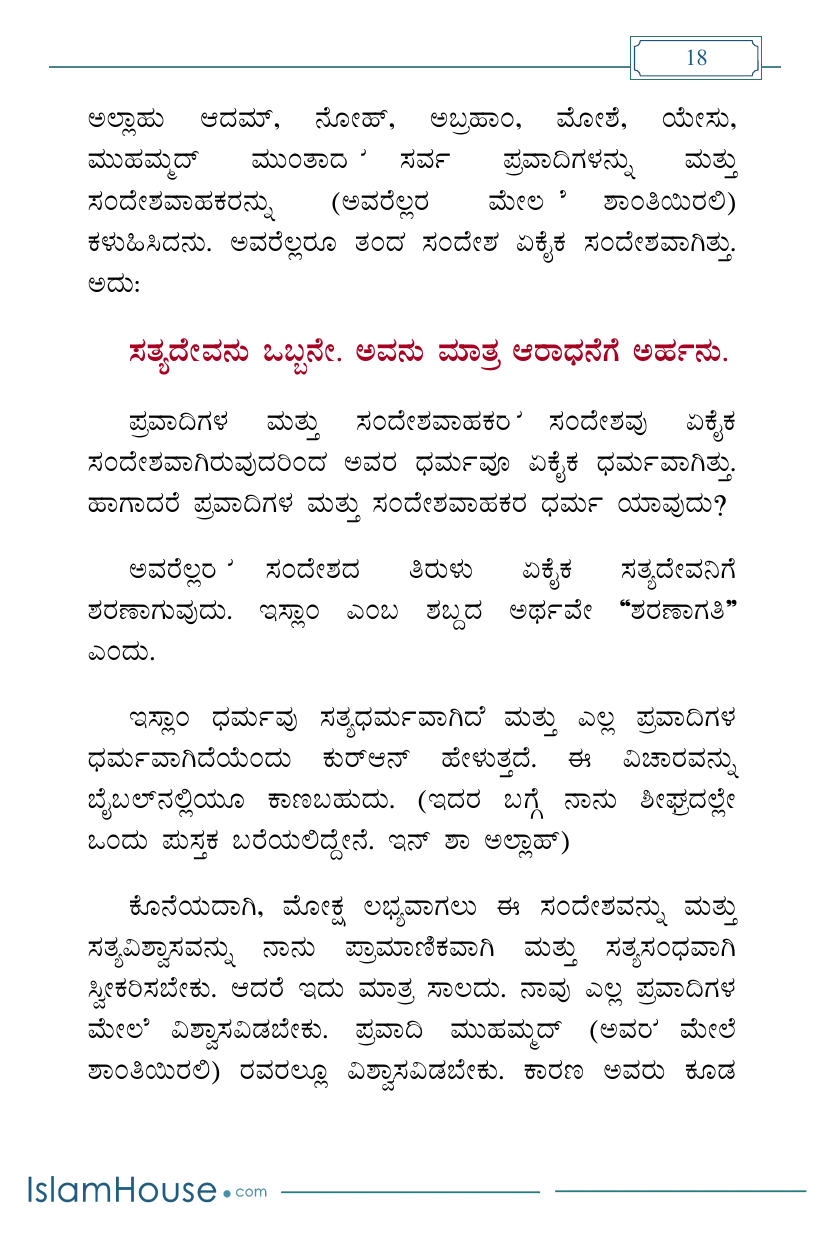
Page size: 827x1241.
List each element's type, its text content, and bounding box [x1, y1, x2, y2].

text ¥ÀæªÁ¢UÀ¼À ªÀÄvÀÄÛ ¸ÀAzÉÃ±ÀªÁºÀPÀgÀ ¸ÀAzÉÃ±ÀªÀÅ KPÉÊPÀ ¸ÀAzÉÃ±ÀªÁVgÀÄªÀÅzÀjAzÀ CªÀgÀ zsÀªÀÄðªÀÇ KPÉÊPÀ zsÀªÀÄðªÁVvÀÄÛ. ºÁUÁzÀgÉ ¥ÀæªÁ¢UÀ¼À ªÀÄvÀÄÛ ¸ÀAzÉÃ±ÀªÁºÀPÀgÀ zsÀªÀÄð AiÀiÁªÀÅzÀÄ? [89, 409, 738, 527]
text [89, 107, 738, 307]
picture [548, 1170, 807, 1208]
text ¸ÀvÀåzÉÃªÀ£ÀÄ M§â£ÉÃ. CªÀ£ÀÄ ªÀiÁvÀæ DgÁzsÀ£ÉUÉ CºÀð£ÀÄ. [89, 338, 738, 378]
text E¸ÁèA zsÀªÀÄðªÀÅ ¸ÀvÀåzsÀªÀÄðªÁVzÉ ªÀÄvÀÄÛ J®è ¥ÀæªÁ¢UÀ¼À zsÀªÀÄðªÁVzÉAiÉÄAzÀÄ PÀÄgïD£ï ºÉÃ¼ÀÄvÀÛzÉ. F «ZÁgÀªÀ£ÀÄß ¨ÉÊ§¯ï£À°èAiÀÄÆ PÁt§ºÀÄzÀÄ. (EzÀgÀ §UÉÎ £Á£ÀÄ ²ÃWÀæzÀ¯ÉèÃ MAzÀÄ ¥ÀÄ¸ÀÛPÀ §gÉAiÀÄ°zÉÝÃ£É. E£ï ±Á C¯Áèºï) [89, 706, 738, 864]
text CªÀgÉ®ègÀ ¸ÀAzÉÃ±ÀzÀ wgÀÄ¼ÀÄ KPÉÊPÀ ¸ÀvÀåzÉÃªÀ¤UÉ ±ÀgÀuÁUÀÄªÀÅzÀÄ. E¸ÁèA JA§ ±À§ÝzÀ CxÀðªÉÃ “±ÀgÀuÁUÀw” JAzÀÄ. [89, 558, 738, 675]
picture [20, 1171, 541, 1209]
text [89, 895, 738, 1095]
